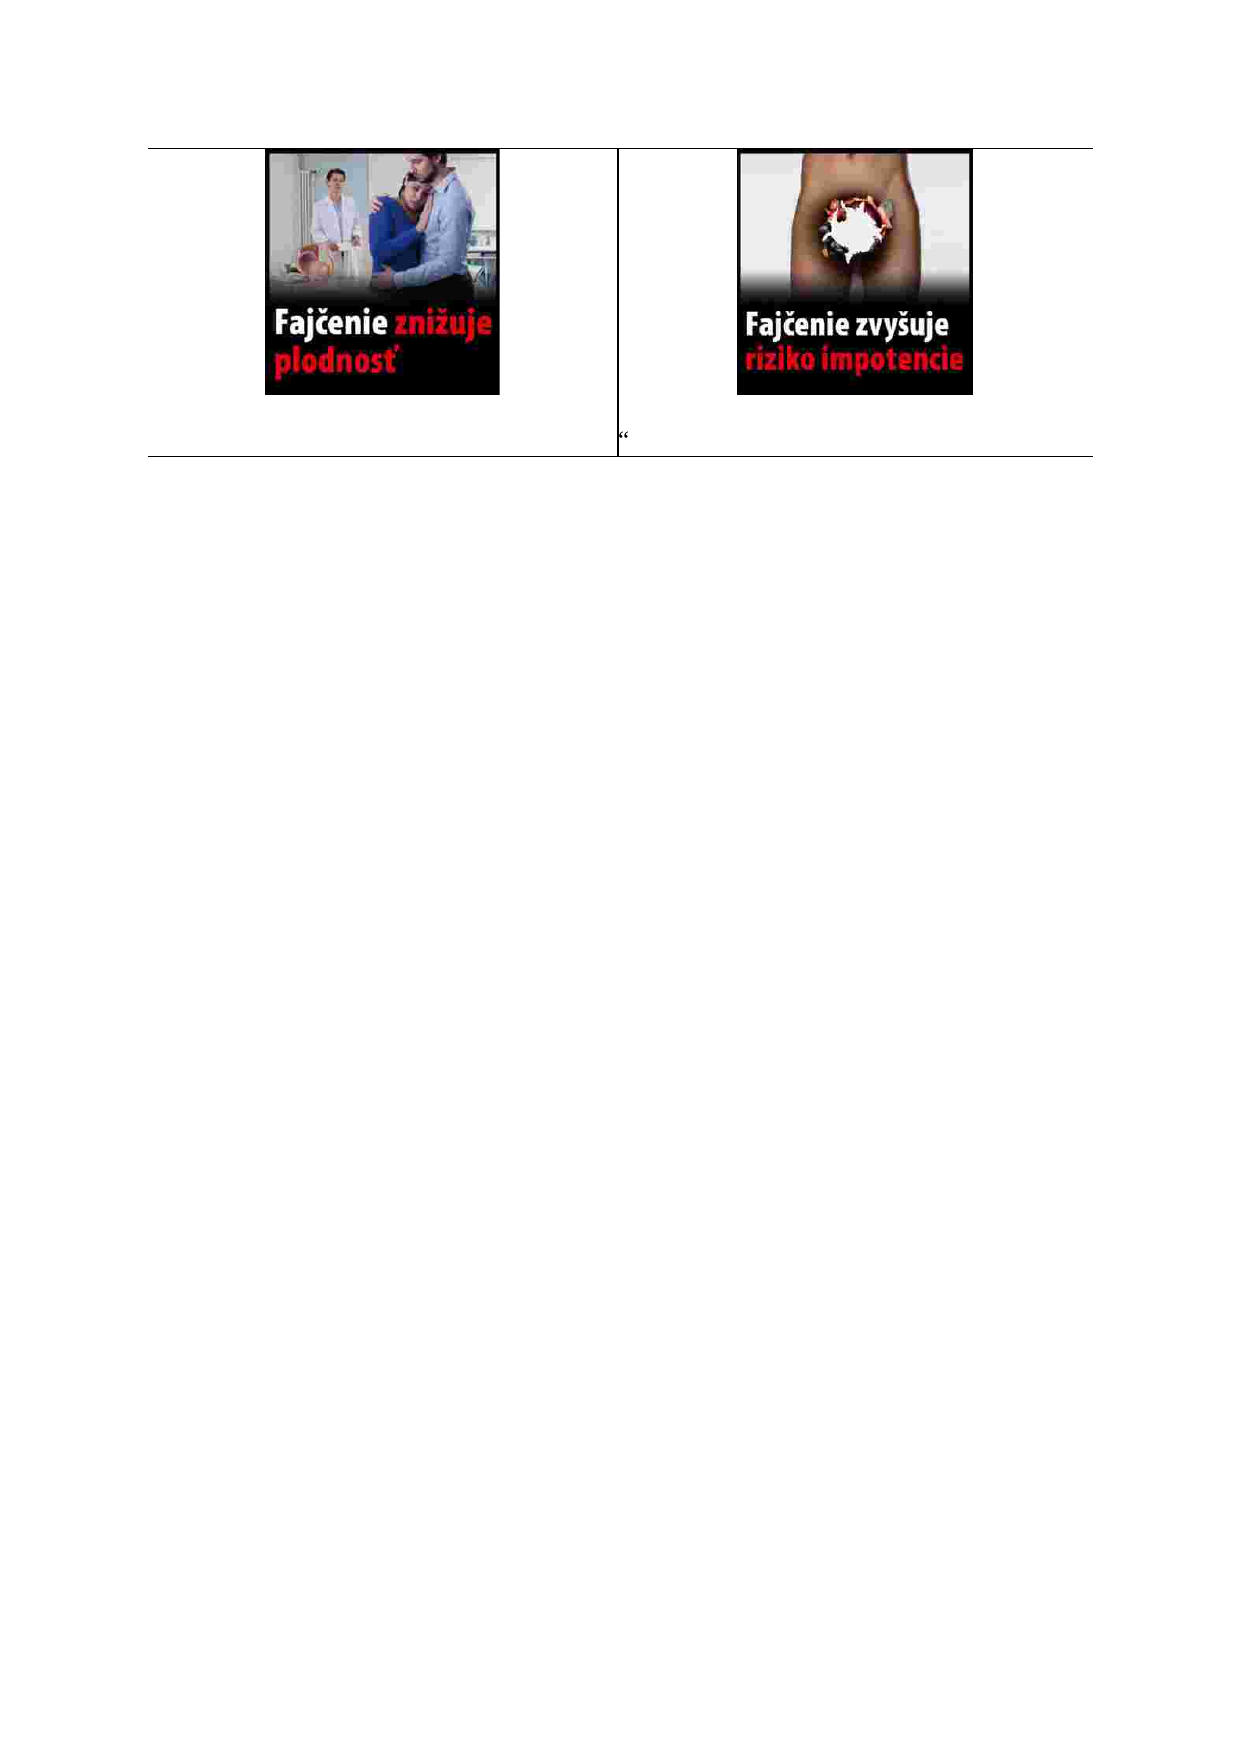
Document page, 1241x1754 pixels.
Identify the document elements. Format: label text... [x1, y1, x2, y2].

table_cell [148, 149, 617, 456]
picture [265, 149, 500, 395]
picture [737, 149, 973, 395]
table_cell “ [619, 149, 1093, 456]
